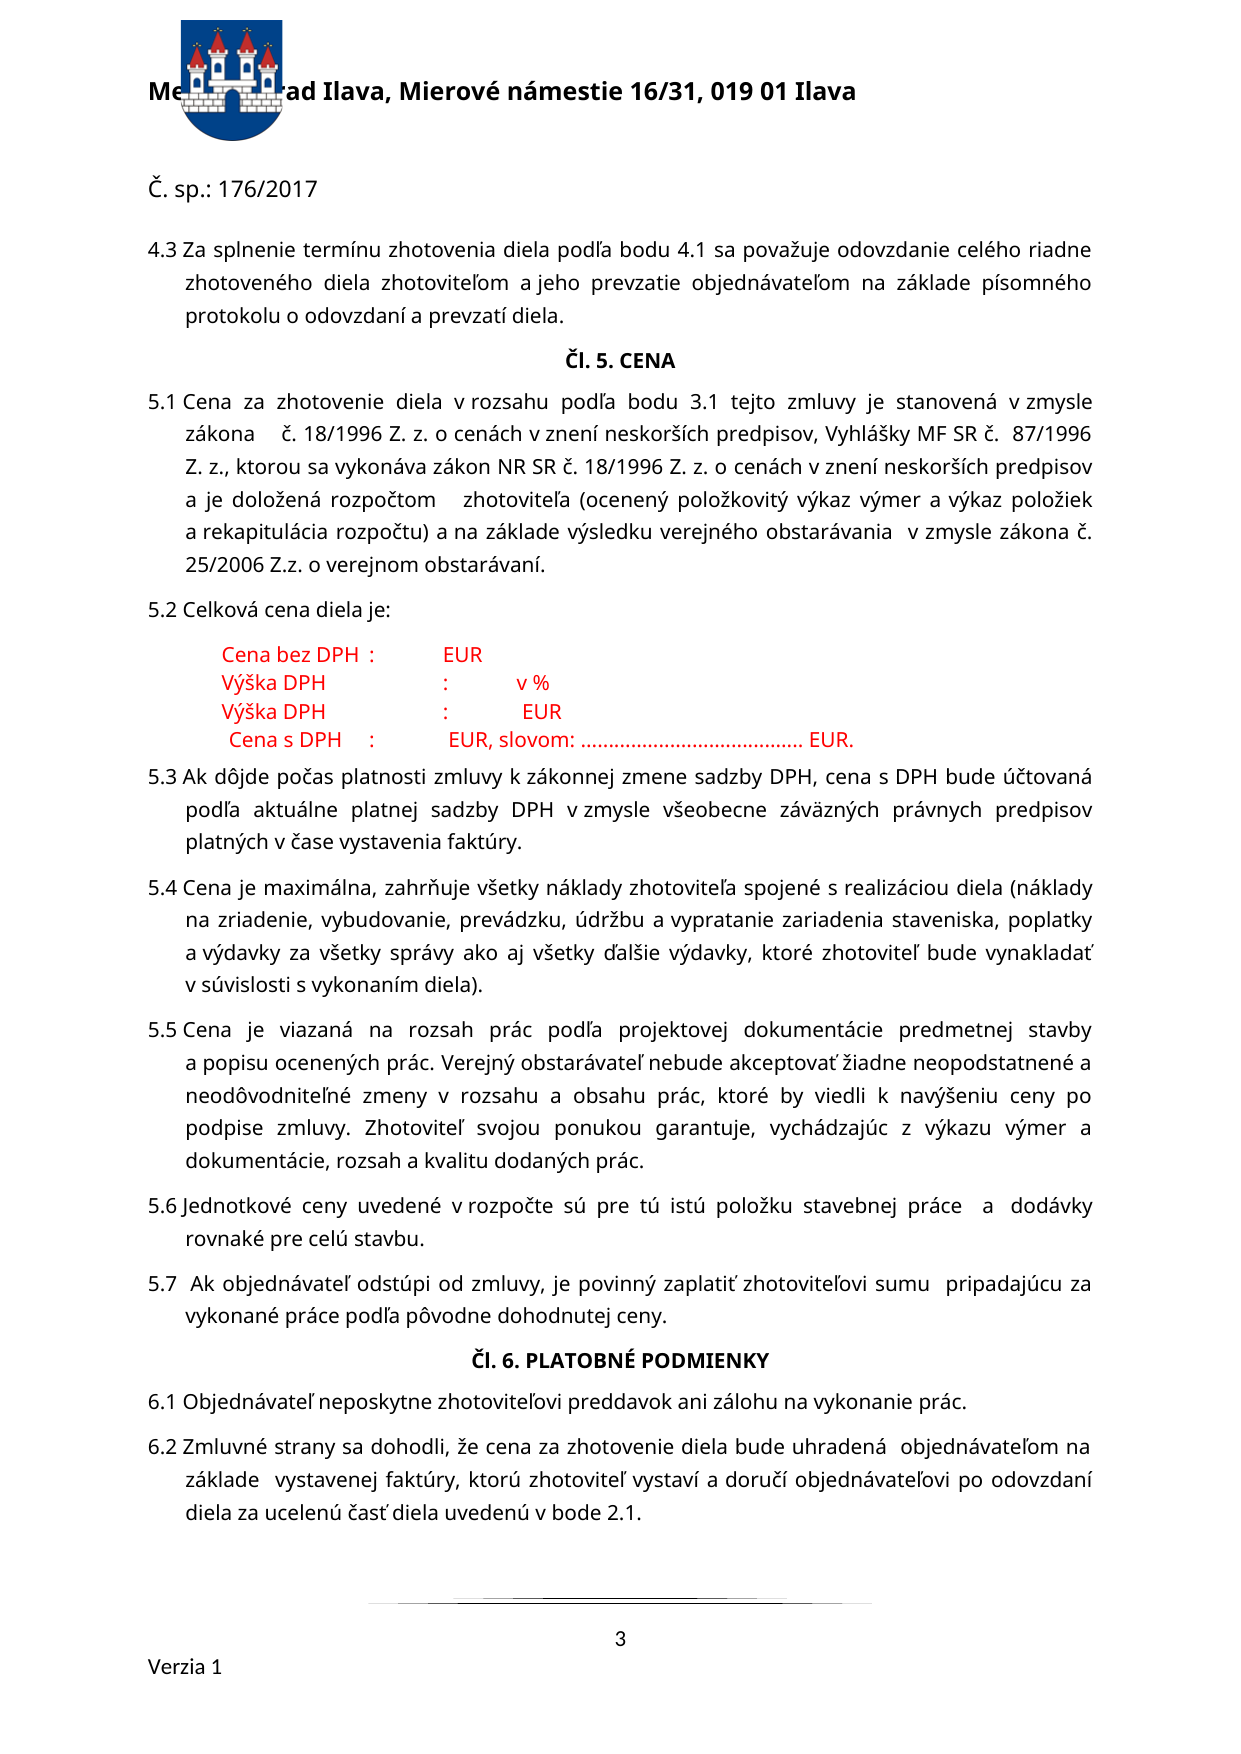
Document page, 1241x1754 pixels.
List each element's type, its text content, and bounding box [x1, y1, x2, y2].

text Cena bez DPH : EUR [221, 640, 1093, 668]
list Ak objednávateľ odstúpi od zmluvy, je povinný zaplatiť zhotoviteľovi sumu pripadajúcu za vykonané práce podľa pôvodne dohodnutej ceny. [148, 1269, 1093, 1330]
text Čl. 6. PLATOBNÉ PODMIENKY [148, 1346, 1093, 1375]
list Zmluvné strany sa dohodli, že cena za zhotovenie diela bude uhradená objednávateľom na základe vystavenej faktúry, ktorú zhotoviteľ vystaví a doručí objednávateľovi po odovzdaní diela za ucelenú časť diela uvedenú v bode 2.1. [148, 1432, 1093, 1526]
list Za splnenie termínu zhotovenia diela podľa bodu 4.1 sa považuje odovzdanie celého riadne zhotoveného diela zhotoviteľom a jeho prevzatie objednávateľom na základe písomného protokolu o odovzdaní a prevzatí diela. [148, 236, 1093, 329]
list Jednotkové ceny uvedené v rozpočte sú pre tú istú položku stavebnej práce a dodávky rovnaké pre celú stavbu. [148, 1191, 1093, 1252]
list Cena je viazaná na rozsah prác podľa projektovej dokumentácie predmetnej stavby a popisu ocenených prác. Verejný obstarávateľ nebude akceptovať žiadne neopodstatnené a neodôvodniteľné zmeny v rozsahu a obsahu prác, ktoré by viedli k navýšeniu ceny po podpise zmluvy. Zhotoviteľ svojou ponukou garantuje, vychádzajúc z výkazu výmer a dokumentácie, rozsah a kvalitu dodaných prác. [148, 1016, 1093, 1174]
list Objednávateľ neposkytne zhotoviteľovi preddavok ani zálohu na vykonanie prác. [148, 1387, 1093, 1416]
list Cena za zhotovenie diela v rozsahu podľa bodu 3.1 tejto zmluvy je stanovená v zmysle zákona č. 18/1996 Z. z. o cenách v znení neskorších predpisov, Vyhlášky MF SR č. 87/1996 Z. z., ktorou sa vykonáva zákon NR SR č. 18/1996 Z. z. o cenách v znení neskorších predpisov a je doložená rozpočtom zhotoviteľa (ocenený položkovitý výkaz výmer a výkaz položiek a rekapitulácia rozpočtu) a na základe výsledku verejného obstarávania v zmysle zákona č. 25/2006 Z.z. o verejnom obstarávaní. [148, 387, 1093, 578]
list Cena je maximálna, zahrňuje všetky náklady zhotoviteľa spojené s realizáciou diela (náklady na zriadenie, vybudovanie, prevádzku, údržbu a vypratanie zariadenia staveniska, poplatky a výdavky za všetky správy ako aj všetky ďalšie výdavky, ktoré zhotoviteľ bude vynakladať v súvislosti s vykonaním diela). [148, 873, 1093, 999]
list Ak dôjde počas platnosti zmluvy k zákonnej zmene sadzby DPH, cena s DPH bude účtovaná podľa aktuálne platnej sadzby DPH v zmysle všeobecne záväzných právnych predpisov platných v čase vystavenia faktúry. [148, 762, 1093, 856]
text Cena s DPH : EUR, slovom: ........................................ EUR. [228, 725, 1093, 754]
text Výška DPH : EUR [221, 697, 1093, 725]
picture [179, 20, 283, 139]
list Celková cena diela je: [148, 595, 1093, 623]
text Výška DPH : v % [221, 668, 1093, 697]
text Čl. 5. CENA [148, 346, 1093, 374]
